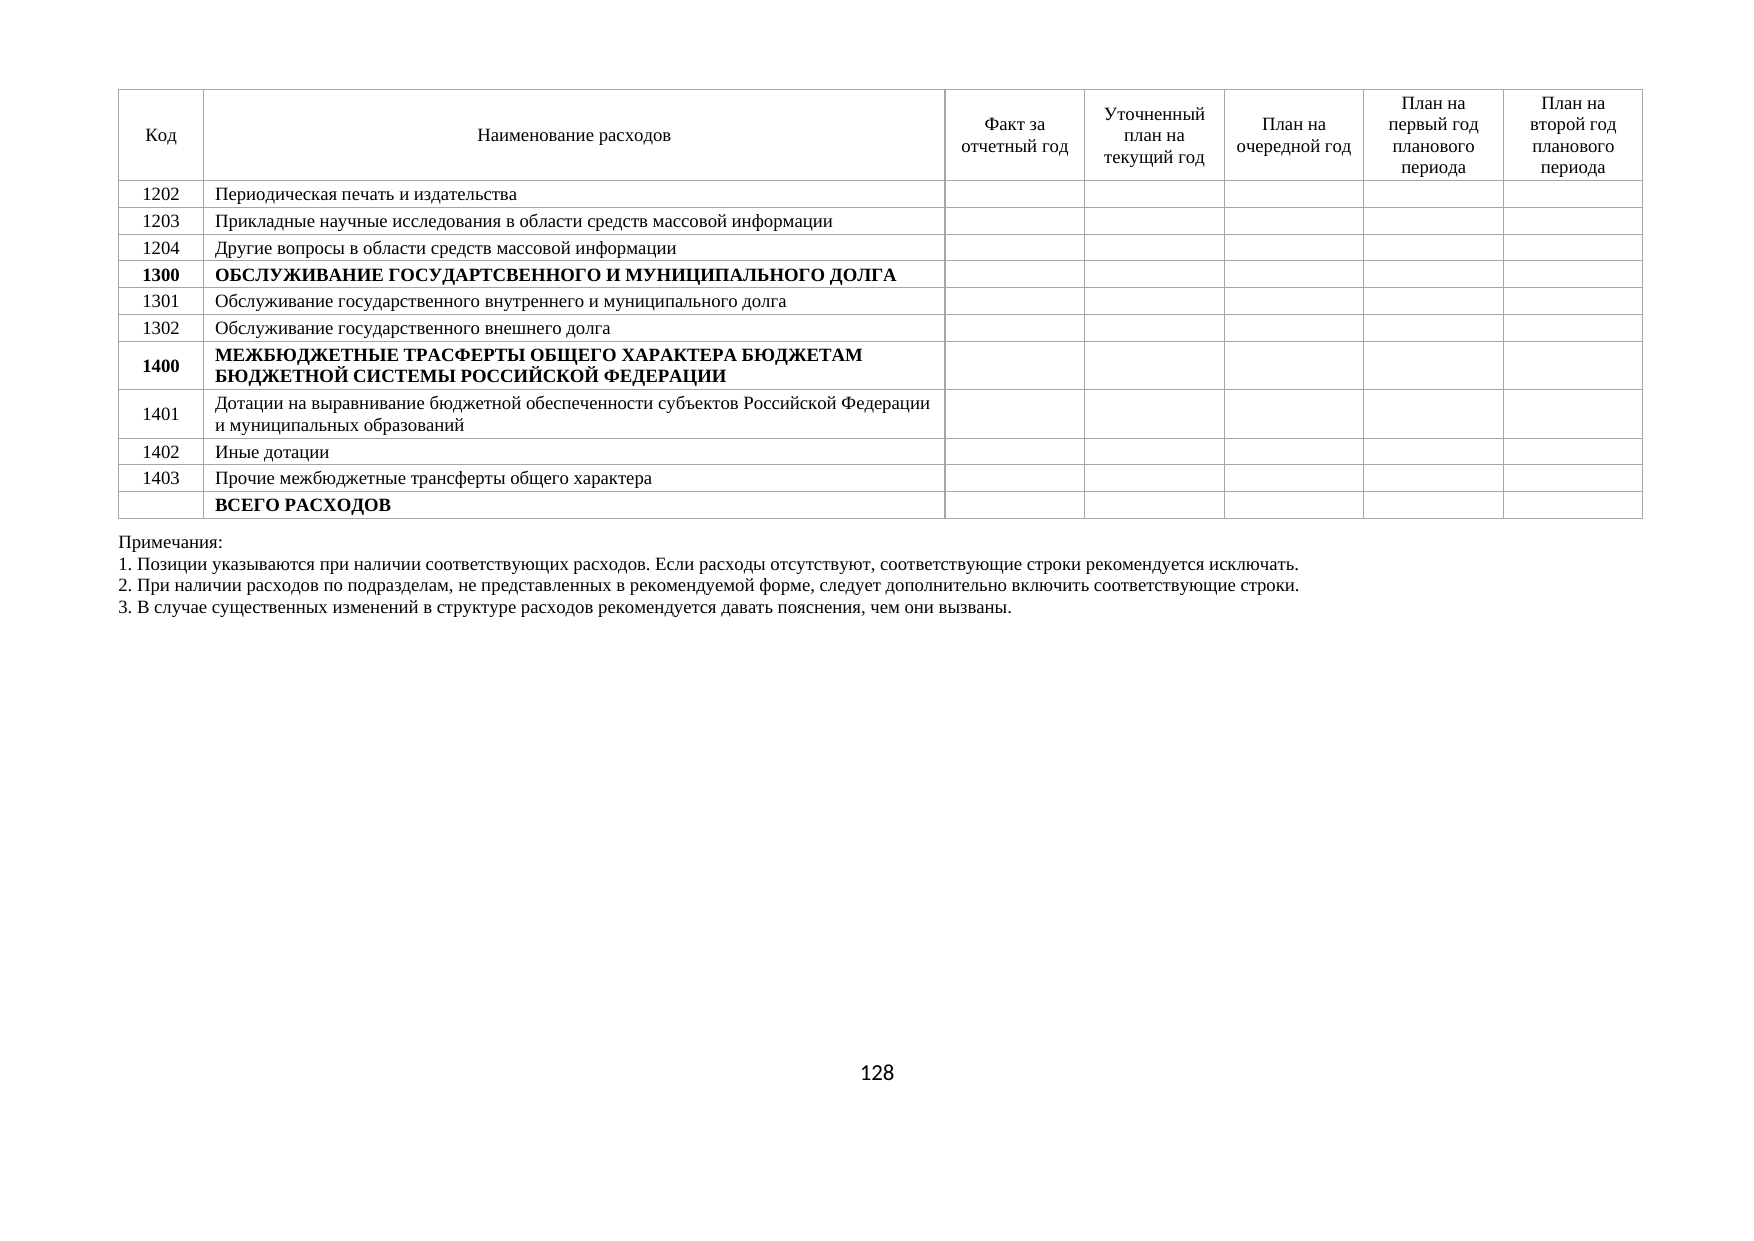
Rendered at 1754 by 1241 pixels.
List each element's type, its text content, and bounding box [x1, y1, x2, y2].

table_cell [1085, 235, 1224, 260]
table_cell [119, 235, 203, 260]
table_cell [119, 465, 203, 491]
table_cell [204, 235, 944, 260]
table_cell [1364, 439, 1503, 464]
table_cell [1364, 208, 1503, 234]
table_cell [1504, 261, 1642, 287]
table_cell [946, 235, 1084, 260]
table_header Факт за отчетный год [946, 90, 1084, 180]
table_header Уточненный план на текущий год [1085, 90, 1224, 180]
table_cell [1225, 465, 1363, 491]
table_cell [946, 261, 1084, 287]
text 2. При наличии расходов по подразделам, не представленных в рекомендуемой форме, следует дополнительно включить соответствующие строки. [118, 574, 1636, 596]
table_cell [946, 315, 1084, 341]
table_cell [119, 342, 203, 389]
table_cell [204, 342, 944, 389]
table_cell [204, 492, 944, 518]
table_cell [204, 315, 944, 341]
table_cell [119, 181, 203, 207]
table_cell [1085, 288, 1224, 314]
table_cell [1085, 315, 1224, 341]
table_header Код [119, 90, 203, 180]
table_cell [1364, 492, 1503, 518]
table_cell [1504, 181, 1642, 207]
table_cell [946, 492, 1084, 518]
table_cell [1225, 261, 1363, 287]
table_header Наименование расходов [204, 90, 944, 180]
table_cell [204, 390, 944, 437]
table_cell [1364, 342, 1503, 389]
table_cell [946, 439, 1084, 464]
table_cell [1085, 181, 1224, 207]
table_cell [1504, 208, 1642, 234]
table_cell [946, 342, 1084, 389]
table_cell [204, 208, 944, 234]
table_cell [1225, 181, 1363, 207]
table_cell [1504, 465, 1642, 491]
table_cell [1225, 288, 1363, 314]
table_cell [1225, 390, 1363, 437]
text 1. Позиции указываются при наличии соответствующих расходов. Если расходы отсутствуют, соответствующие строки рекомендуется исключать. [118, 553, 1636, 574]
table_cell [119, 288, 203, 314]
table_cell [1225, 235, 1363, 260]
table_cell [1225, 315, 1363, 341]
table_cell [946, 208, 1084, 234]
text 3. В случае существенных изменений в структуре расходов рекомендуется давать пояснения, чем они вызваны. [118, 596, 1636, 617]
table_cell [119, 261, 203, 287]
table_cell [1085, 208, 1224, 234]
table_header План на первый год планового периода [1364, 90, 1503, 180]
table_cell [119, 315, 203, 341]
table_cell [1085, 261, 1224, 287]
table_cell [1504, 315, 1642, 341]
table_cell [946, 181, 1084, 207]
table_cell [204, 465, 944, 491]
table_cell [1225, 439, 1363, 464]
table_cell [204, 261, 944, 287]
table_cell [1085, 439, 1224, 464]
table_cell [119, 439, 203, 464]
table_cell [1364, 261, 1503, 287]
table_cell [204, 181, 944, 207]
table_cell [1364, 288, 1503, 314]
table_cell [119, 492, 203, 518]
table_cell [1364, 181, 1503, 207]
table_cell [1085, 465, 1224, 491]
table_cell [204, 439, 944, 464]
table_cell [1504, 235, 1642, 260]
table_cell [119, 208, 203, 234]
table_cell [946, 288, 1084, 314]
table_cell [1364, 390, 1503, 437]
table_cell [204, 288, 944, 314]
table_header План на очередной год [1225, 90, 1363, 180]
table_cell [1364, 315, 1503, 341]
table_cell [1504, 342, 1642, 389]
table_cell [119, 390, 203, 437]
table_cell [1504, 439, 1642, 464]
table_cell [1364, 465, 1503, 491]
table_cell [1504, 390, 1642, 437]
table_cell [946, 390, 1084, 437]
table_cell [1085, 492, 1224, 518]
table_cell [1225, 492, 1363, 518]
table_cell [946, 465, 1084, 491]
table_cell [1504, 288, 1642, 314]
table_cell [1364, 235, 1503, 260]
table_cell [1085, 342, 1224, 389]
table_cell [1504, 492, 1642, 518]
text Примечания: [118, 531, 1636, 553]
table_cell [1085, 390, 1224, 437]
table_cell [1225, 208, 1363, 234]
table_header План на второй год планового периода [1504, 90, 1642, 180]
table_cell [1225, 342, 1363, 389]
